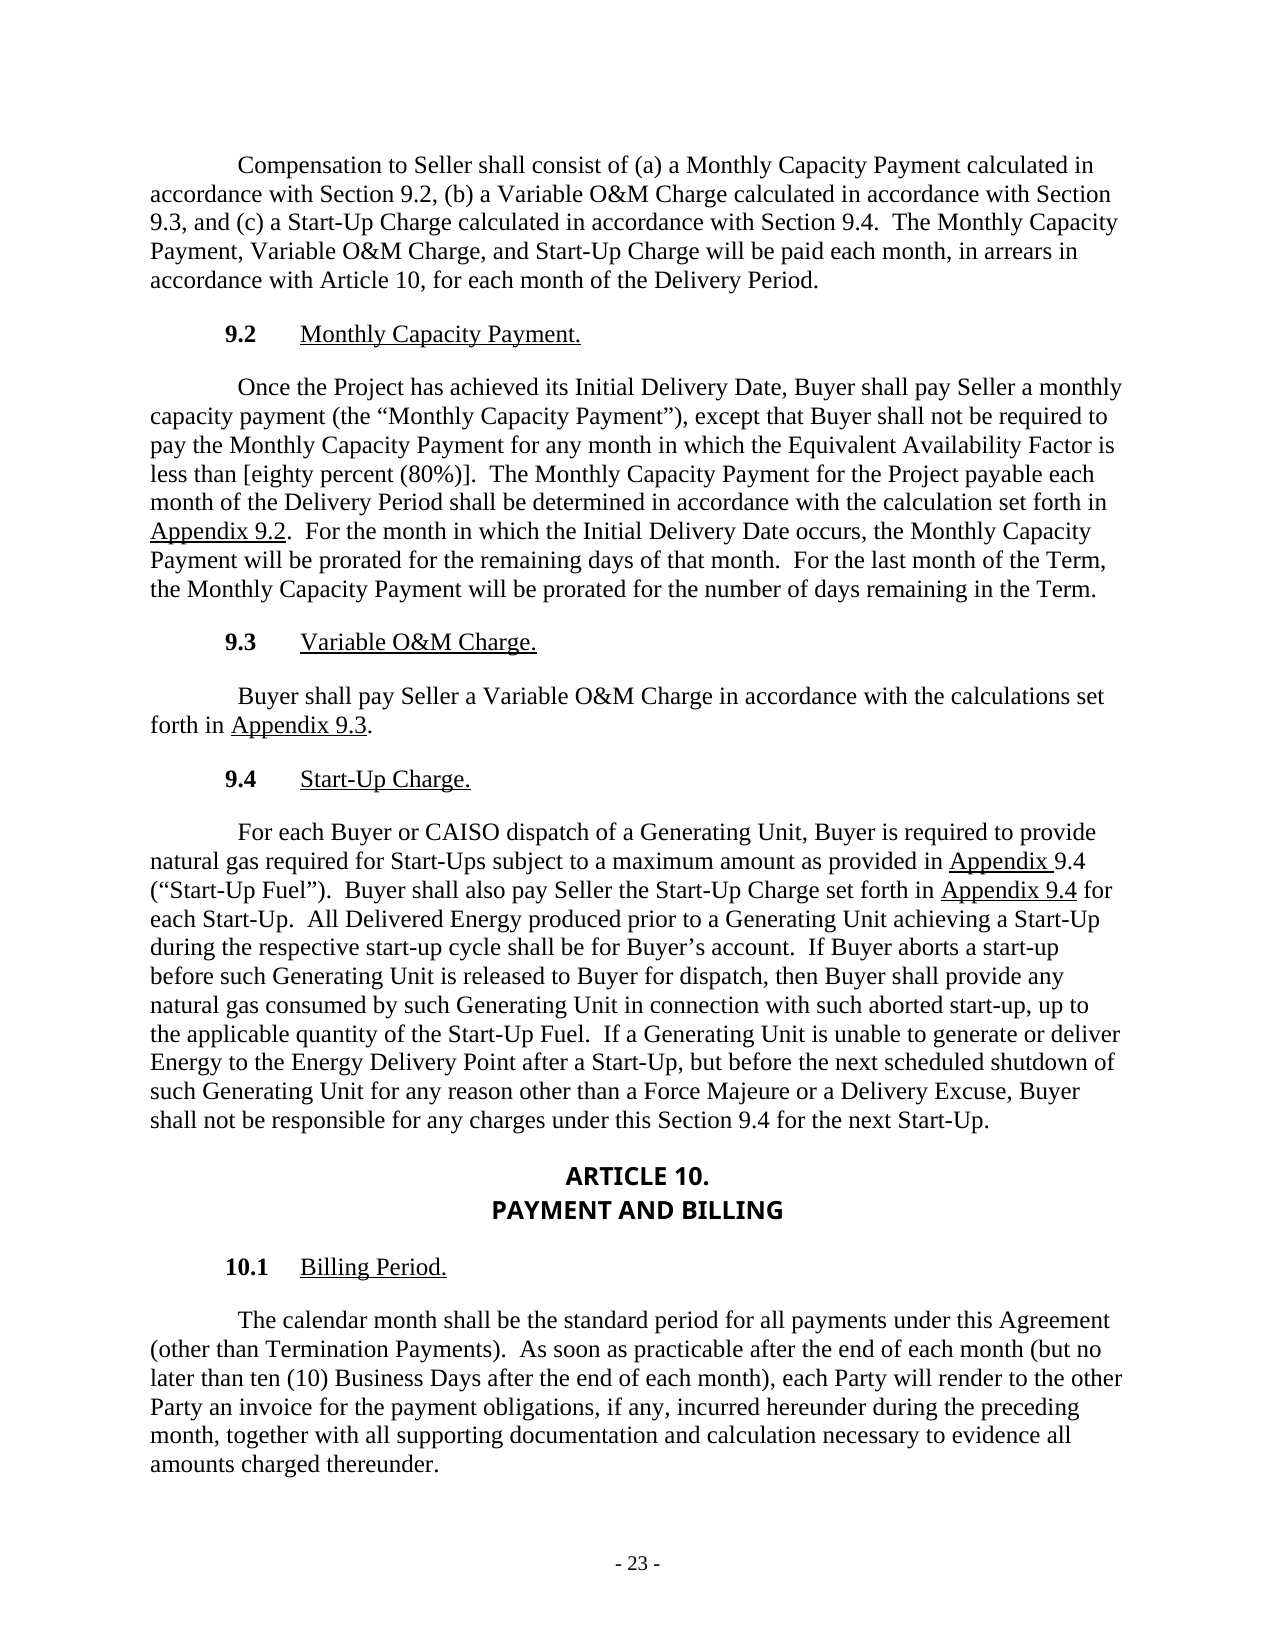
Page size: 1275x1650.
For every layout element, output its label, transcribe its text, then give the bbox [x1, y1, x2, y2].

subtitle PAYMENT AND BILLING [150, 1159, 1125, 1227]
subtitle Monthly Capacity Payment. [150, 319, 1125, 347]
text For each Buyer or CAISO dispatch of a Generating Unit, Buyer is required to provide natural gas required for Start-Ups subject to a maximum amount as provided in Appendix 9.4 (“Start-Up Fuel”). Buyer shall also pay Seller the Start-Up Charge set forth in Appendix 9.4 for each Start-Up. All Delivered Energy produced prior to a Generating Unit achieving a Start-Up during the respective start-up cycle shall be for Buyer’s account. If Buyer aborts a start-up before such Generating Unit is released to Buyer for dispatch, then Buyer shall provide any natural gas consumed by such Generating Unit in connection with such aborted start-up, up to the applicable quantity of the Start-Up Fuel. If a Generating Unit is unable to generate or deliver Energy to the Energy Delivery Point after a Start-Up, but before the next scheduled shutdown of such Generating Unit for any reason other than a Force Majeure or a Delivery Excuse, Buyer shall not be responsible for any charges under this Section 9.4 for the next Start-Up. [150, 817, 1125, 1134]
text Once the Project has achieved its Initial Delivery Date, Buyer shall pay Seller a monthly capacity payment (the “Monthly Capacity Payment”), except that Buyer shall not be required to pay the Monthly Capacity Payment for any month in which the Equivalent Availability Factor is less than [eighty percent (80%)]. The Monthly Capacity Payment for the Project payable each month of the Delivery Period shall be determined in accordance with the calculation set forth in Appendix 9.2. For the month in which the Initial Delivery Date occurs, the Monthly Capacity Payment will be prorated for the remaining days of that month. For the last month of the Term, the Monthly Capacity Payment will be prorated for the number of days remaining in the Term. [150, 372, 1125, 602]
text The calendar month shall be the standard period for all payments under this Agreement (other than Termination Payments). As soon as practicable after the end of each month (but no later than ten (10) Business Days after the end of each month), each Party will render to the other Party an invoice for the payment obligations, if any, incurred hereunder during the preceding month, together with all supporting documentation and calculation necessary to evidence all amounts charged thereunder. [150, 1306, 1125, 1478]
subtitle Start-Up Charge. [150, 764, 1125, 792]
subtitle Variable O&M Charge. [150, 627, 1125, 656]
subtitle Billing Period. [150, 1252, 1125, 1281]
text Buyer shall pay Seller a Variable O&M Charge in accordance with the calculations set forth in Appendix 9.3. [150, 681, 1125, 739]
text Compensation to Seller shall consist of (a) a Monthly Capacity Payment calculated in accordance with Section 9.2, (b) a Variable O&M Charge calculated in accordance with Section 9.3, and (c) a Start-Up Charge calculated in accordance with Section 9.4. The Monthly Capacity Payment, Variable O&M Charge, and Start-Up Charge will be paid each month, in arrears in accordance with Article 10, for each month of the Delivery Period. [150, 150, 1125, 294]
